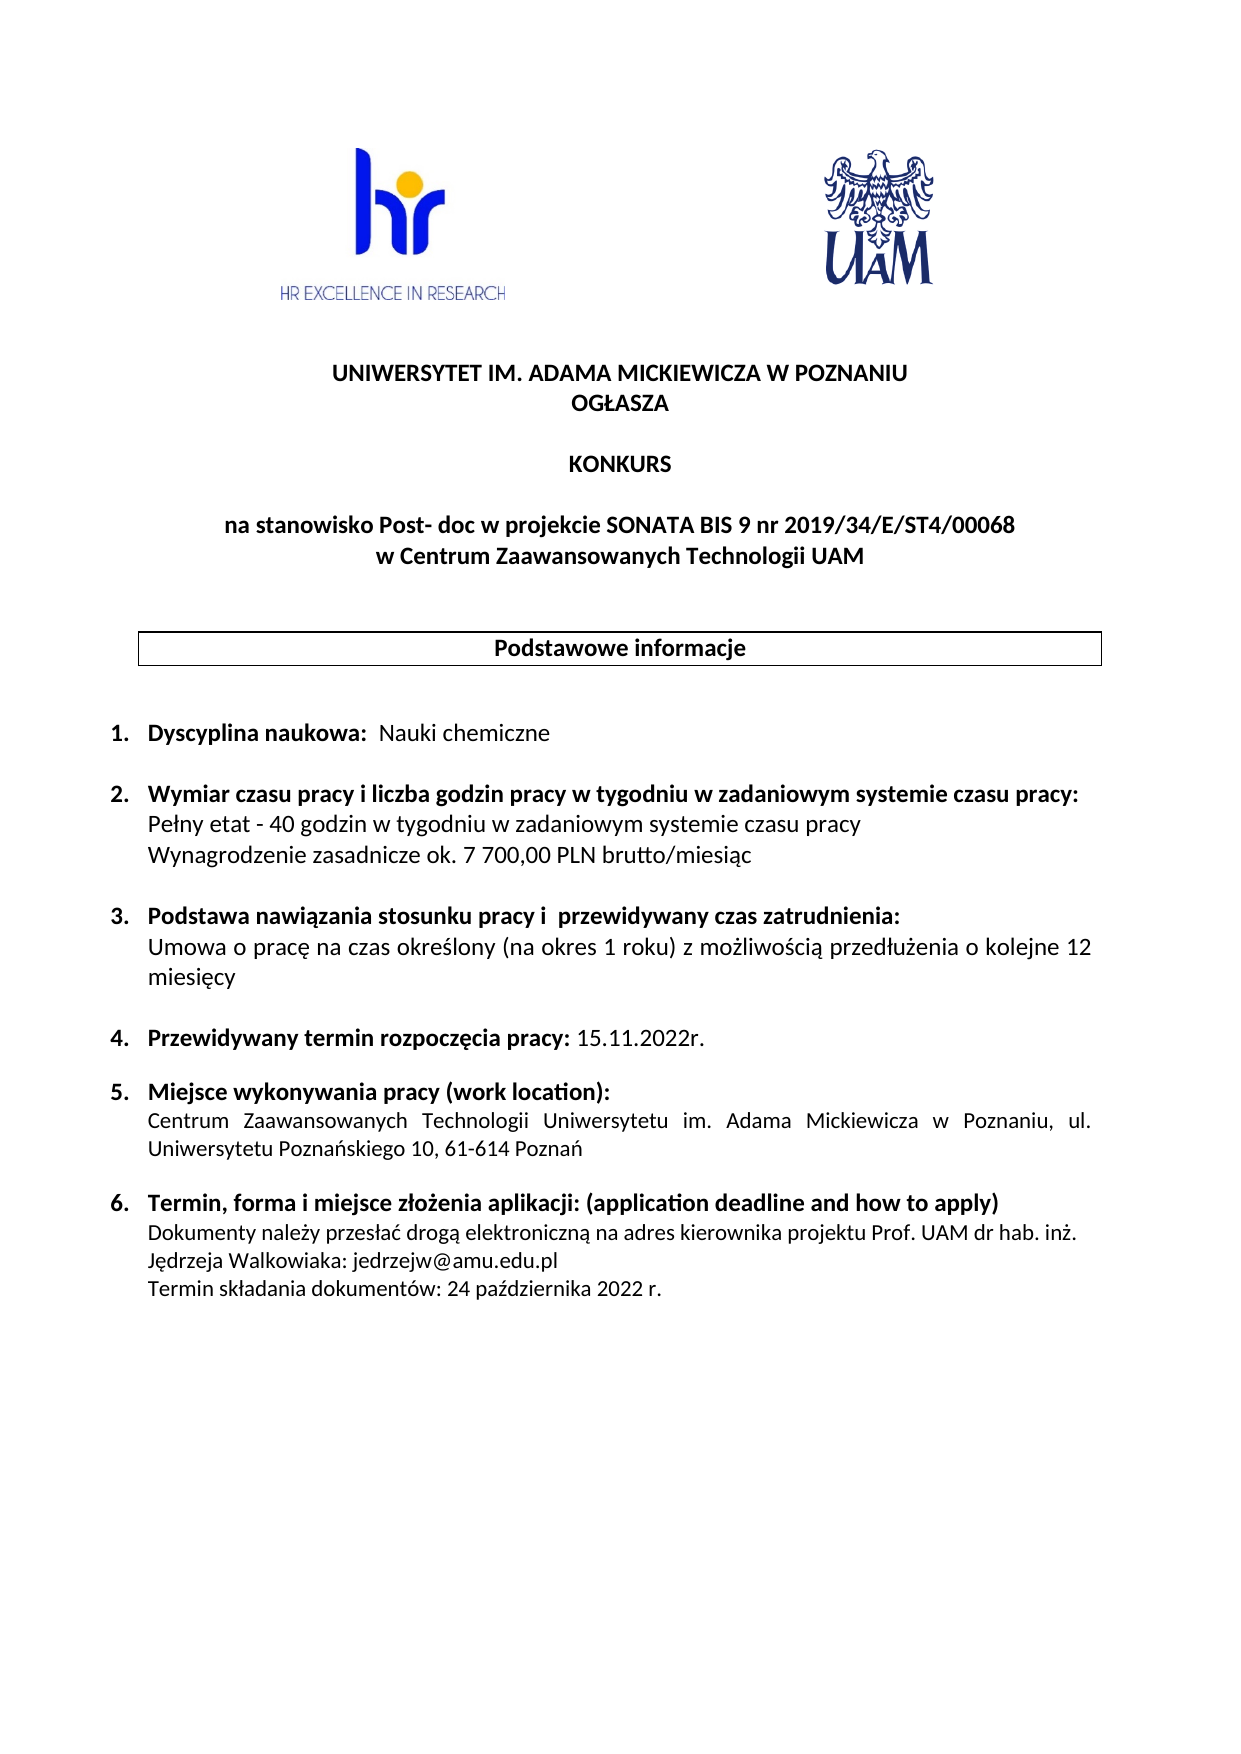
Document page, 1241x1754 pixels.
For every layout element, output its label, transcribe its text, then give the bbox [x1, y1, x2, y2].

list Przewidywany termin rozpoczęcia pracy: 15.11.2022r. [110, 1022, 1093, 1053]
text Wynagrodzenie zasadnicze ok. 7 700,00 PLN brutto/miesiąc [148, 839, 1093, 869]
text Centrum Zaawansowanych Technologii Uniwersytetu im. Adama Mickiewicza w Poznaniu, ul. Uniwersytetu Poznańskiego 10, 61-614 Poznań [148, 1106, 1093, 1162]
text Umowa o pracę na czas określony (na okres 1 roku) z możliwością przedłużenia o kolejne 12 miesięcy [148, 931, 1093, 992]
text w Centrum Zaawansowanych Technologii UAM [148, 540, 1093, 570]
picture [281, 148, 505, 300]
picture [797, 138, 960, 300]
text KONKURS [148, 448, 1093, 479]
list Miejsce wykonywania pracy (work location): [110, 1076, 1093, 1106]
text Pełny etat - 40 godzin w tygodniu w zadaniowym systemie czasu pracy [148, 808, 1093, 839]
text OGŁASZA [148, 387, 1093, 418]
list Dyscyplina naukowa: Nauki chemiczne [110, 717, 1093, 747]
text Termin składania dokumentów: 24 października 2022 r. [148, 1274, 1093, 1302]
list Podstawa nawiązania stosunku pracy i przewidywany czas zatrudnienia: [110, 900, 1093, 931]
text Dokumenty należy przesłać drogą elektroniczną na adres kierownika projektu Prof. UAM dr hab. inż. Jędrzeja Walkowiaka: jedrzejw@amu.edu.pl [148, 1218, 1093, 1274]
subtitle UNIWERSYTET IM. ADAMA MICKIEWICZA W POZNANIU [148, 357, 1093, 387]
text na stanowisko Post- doc w projekcie SONATA BIS 9 nr 2019/34/E/ST4/00068 [148, 509, 1093, 540]
text Podstawowe informacje [139, 633, 1101, 665]
list Wymiar czasu pracy i liczba godzin pracy w tygodniu w zadaniowym systemie czasu pracy: [110, 778, 1093, 808]
list Termin, forma i miejsce złożenia aplikacji: (application deadline and how to apply) [110, 1188, 1093, 1218]
